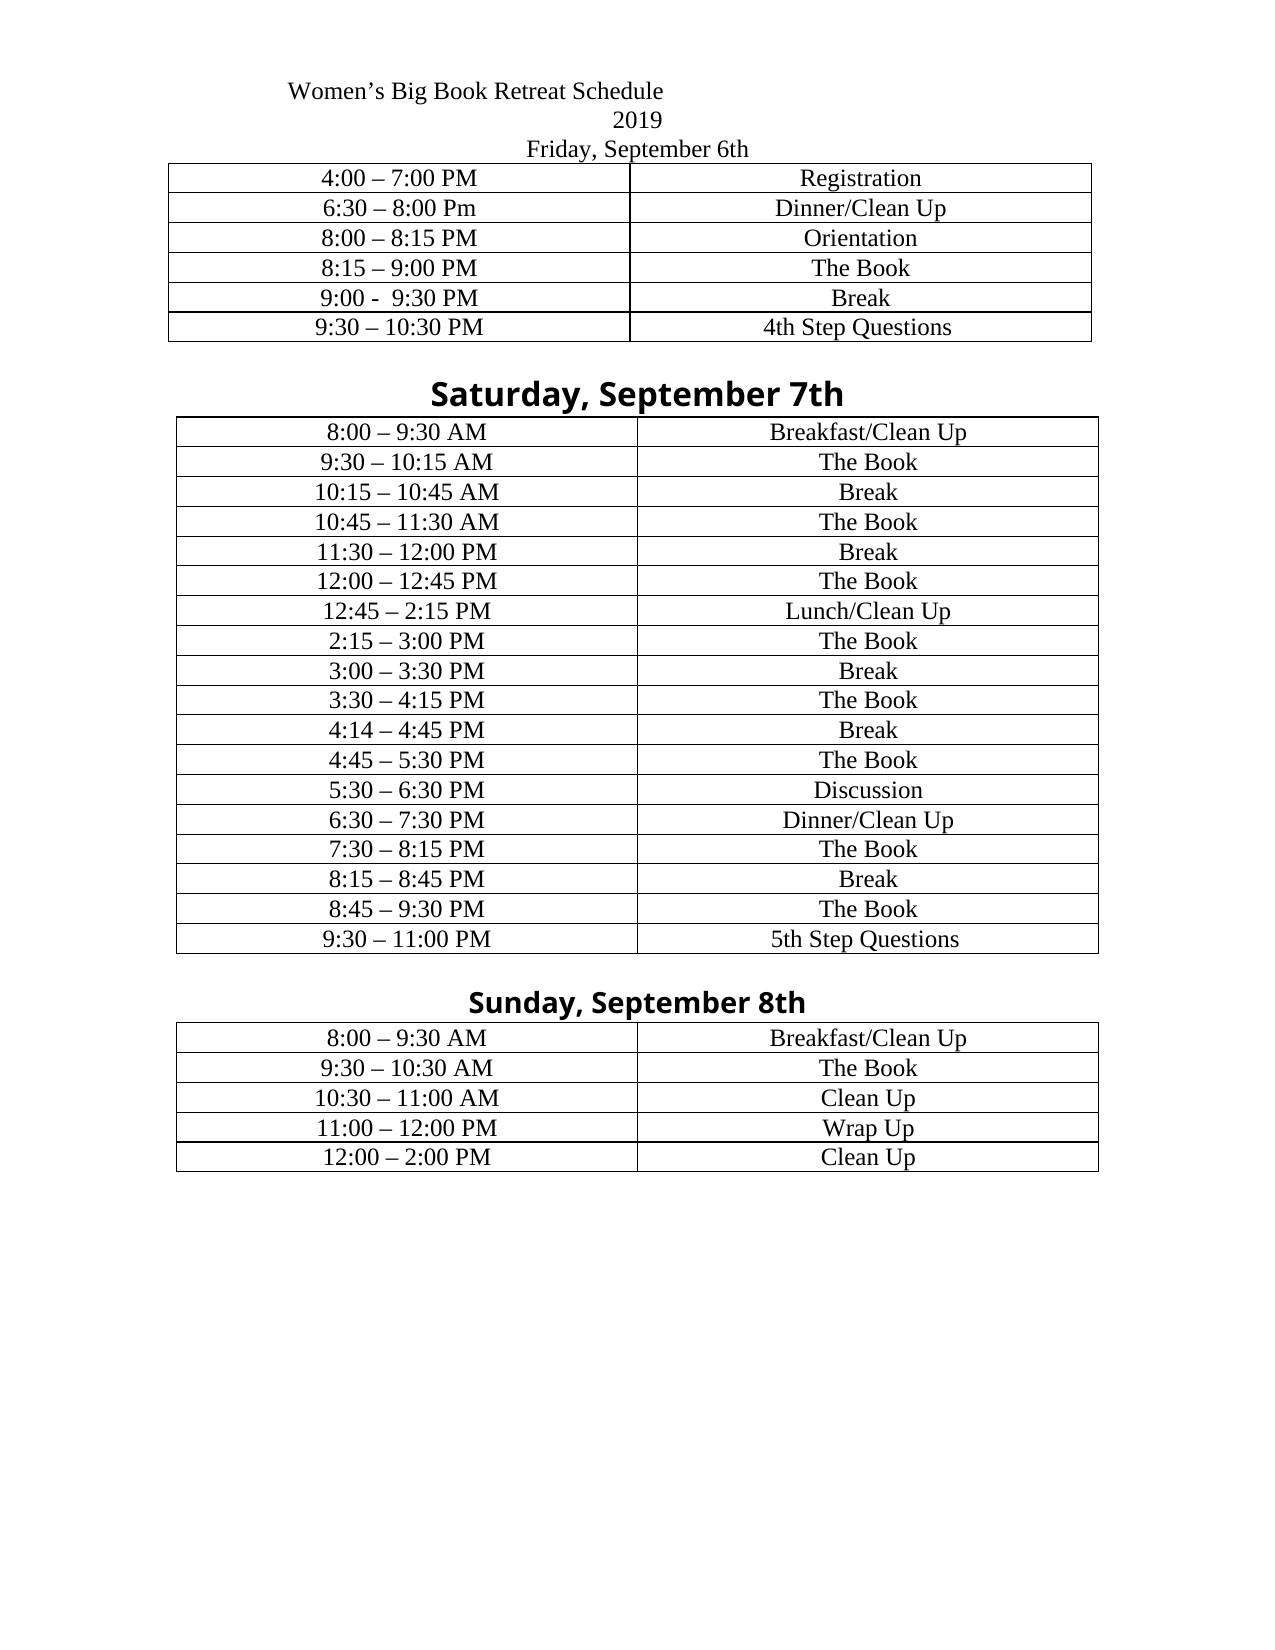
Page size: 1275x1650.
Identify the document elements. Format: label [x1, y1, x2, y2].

table_header [177, 418, 637, 446]
table_cell [177, 1083, 637, 1112]
table_cell [177, 715, 637, 744]
table_cell [638, 626, 1098, 655]
table_cell [177, 447, 637, 476]
table_cell [177, 864, 637, 893]
table_cell [638, 745, 1098, 774]
table_cell [631, 283, 1091, 311]
table_cell [638, 775, 1098, 804]
table_cell [169, 193, 629, 222]
table_cell [177, 775, 637, 804]
table_cell [638, 894, 1098, 923]
table_cell [177, 924, 637, 953]
table_cell [638, 477, 1098, 506]
table_cell [177, 1113, 637, 1141]
table_cell [169, 283, 629, 311]
table_header [177, 1023, 637, 1052]
table_cell [638, 656, 1098, 684]
table_cell [638, 835, 1098, 863]
table_cell [177, 537, 637, 565]
table_cell [638, 537, 1098, 565]
table_cell [177, 894, 637, 923]
table_cell [169, 253, 629, 282]
table_cell [638, 507, 1098, 536]
table_cell [631, 223, 1091, 252]
table_cell [638, 1053, 1098, 1082]
table_cell [638, 805, 1098, 833]
table_cell [177, 686, 637, 714]
table_cell [631, 313, 1091, 341]
table_cell [177, 656, 637, 684]
table_cell [638, 1083, 1098, 1112]
table_cell [177, 596, 637, 625]
table_cell [638, 1113, 1098, 1141]
table_cell [177, 1053, 637, 1082]
table_header [631, 164, 1091, 192]
table_cell [638, 864, 1098, 893]
table_cell [177, 835, 637, 863]
table_cell [177, 566, 637, 595]
table_cell [177, 745, 637, 774]
table_cell [638, 924, 1098, 953]
table_header [169, 164, 629, 192]
table_cell [638, 596, 1098, 625]
table_cell [169, 223, 629, 252]
table_cell [631, 193, 1091, 222]
table_header [638, 1023, 1098, 1052]
table_cell [177, 477, 637, 506]
table_cell [638, 715, 1098, 744]
table_cell [169, 313, 629, 341]
table_cell [638, 447, 1098, 476]
table_cell [177, 805, 637, 833]
table_cell [177, 507, 637, 536]
table_cell [638, 686, 1098, 714]
table_header [638, 418, 1098, 446]
table_cell [631, 253, 1091, 282]
table_cell [177, 1143, 637, 1171]
table_cell [638, 566, 1098, 595]
table_cell [177, 626, 637, 655]
table_cell [638, 1143, 1098, 1171]
